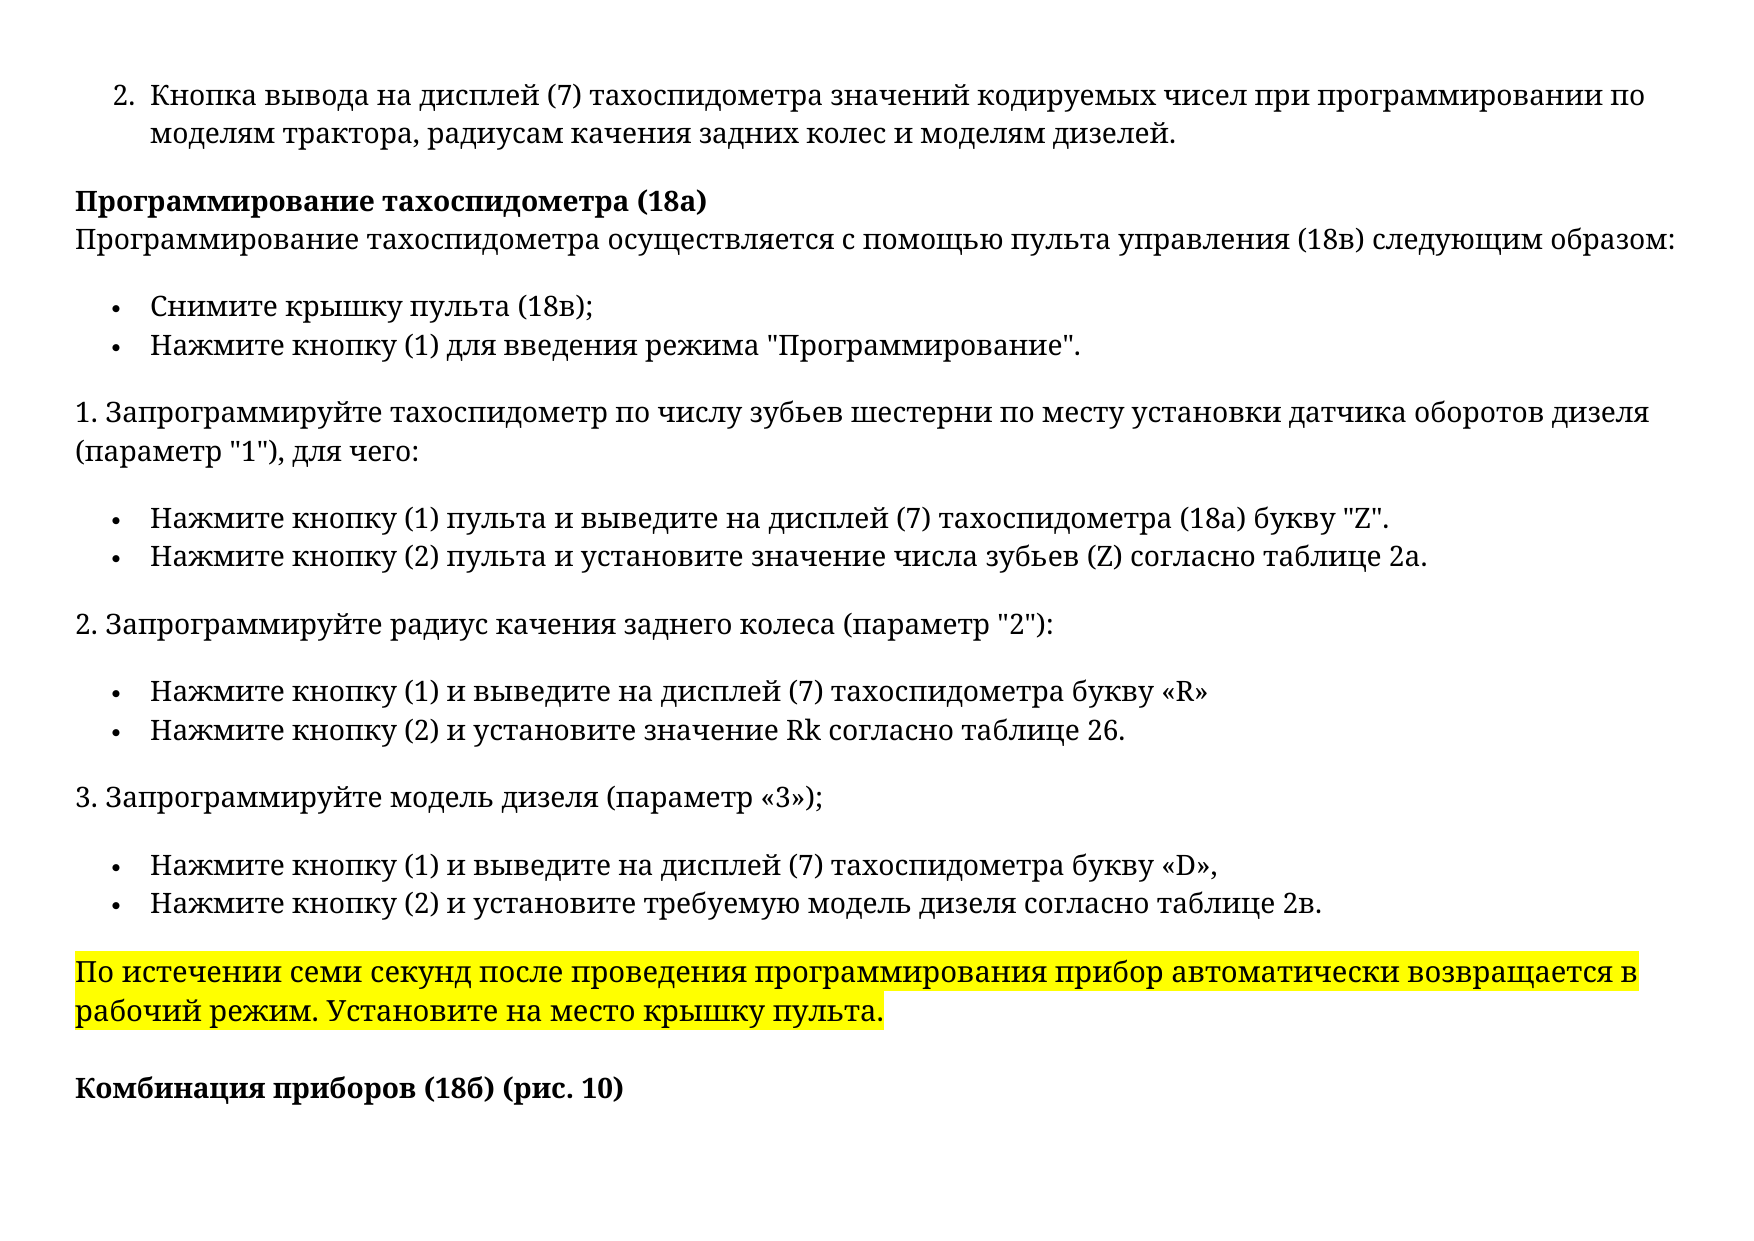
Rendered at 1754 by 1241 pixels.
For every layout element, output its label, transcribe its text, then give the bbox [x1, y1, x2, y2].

list Нажмите кнопку (1) и выведите на дисплей (7) тахоспидометра букву «D», [112, 845, 1679, 883]
list Кнопка вывода на дисплей (7) тахоспидометра значений кодируемых чисел при программировании по моделям трактора, радиусам качения задних колес и моделям дизелей. [112, 75, 1679, 152]
text 1. Запрограммируйте тахоспидометр по числу зубьев шестерни по месту установки датчика оборотов дизеля (параметр "1"), для чего: [75, 392, 1679, 469]
list Снимите крышку пульта (18в); [112, 287, 1679, 325]
text Программирование тахоспидометра (18а) [75, 181, 1679, 219]
list Нажмите кнопку (2) и установите требуемую модель дизеля согласно таблице 2в. [112, 883, 1679, 922]
list Нажмите кнопку (1) для введения режима "Программирование". [112, 325, 1679, 363]
text По истечении семи секунд после проведения программирования прибор автоматически возвращается в рабочий режим. Установите на место крышку пульта. [884, 951, 1679, 1030]
list Нажмите кнопку (1) пульта и выведите на дисплей (7) тахоспидометра (18а) букву "Z". [112, 498, 1679, 537]
list Нажмите кнопку (1) и выведите на дисплей (7) тахоспидометра букву «R» [112, 672, 1679, 710]
text Комбинация приборов (18б) (рис. 10) [75, 1068, 1679, 1107]
text Программирование тахоспидометра осуществляется с помощью пульта управления (18в) следующим образом: [75, 219, 1679, 257]
list Нажмите кнопку (2) пульта и установите значение числа зубьев (Z) согласно таблице 2а. [112, 537, 1679, 575]
text 2. Запрограммируйте радиус качения заднего колеса (параметр "2"): [75, 604, 1679, 642]
text 3. Запрограммируйте модель дизеля (параметр «3»); [75, 777, 1679, 816]
list Нажмите кнопку (2) и установите значение Rk согласно таблице 26. [112, 710, 1679, 748]
